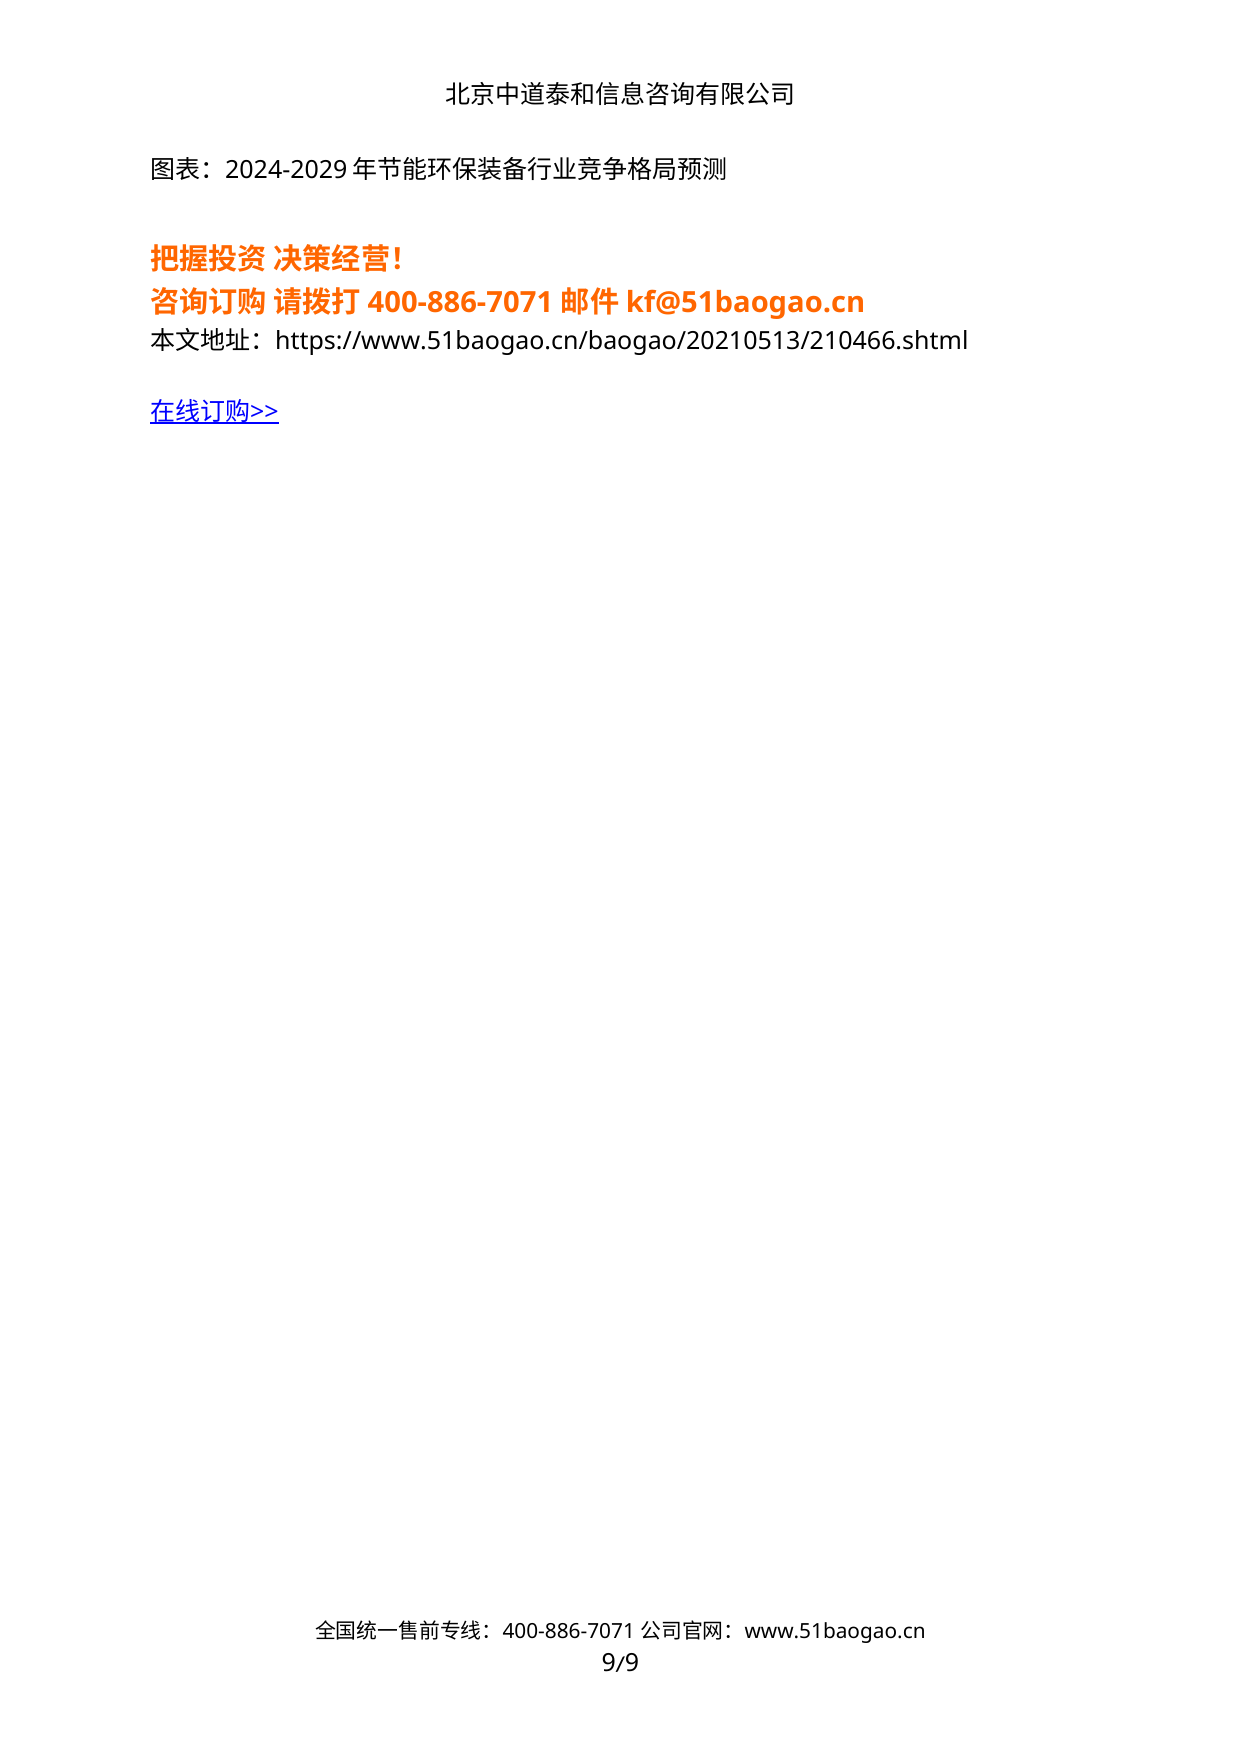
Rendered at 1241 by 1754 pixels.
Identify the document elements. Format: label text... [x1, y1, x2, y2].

text 图表：2024-2029年节能环保装备行业竞争格局预测 [150, 150, 1090, 186]
text 把握投资 决策经营！咨询订购 请拨打 400-886-7071 邮件 kf@51baogao.cn本文地址：https://www.51baogao.cn/baogao/20210513/210466.shtml [150, 202, 1090, 357]
text 在线订购>> [150, 357, 1090, 427]
